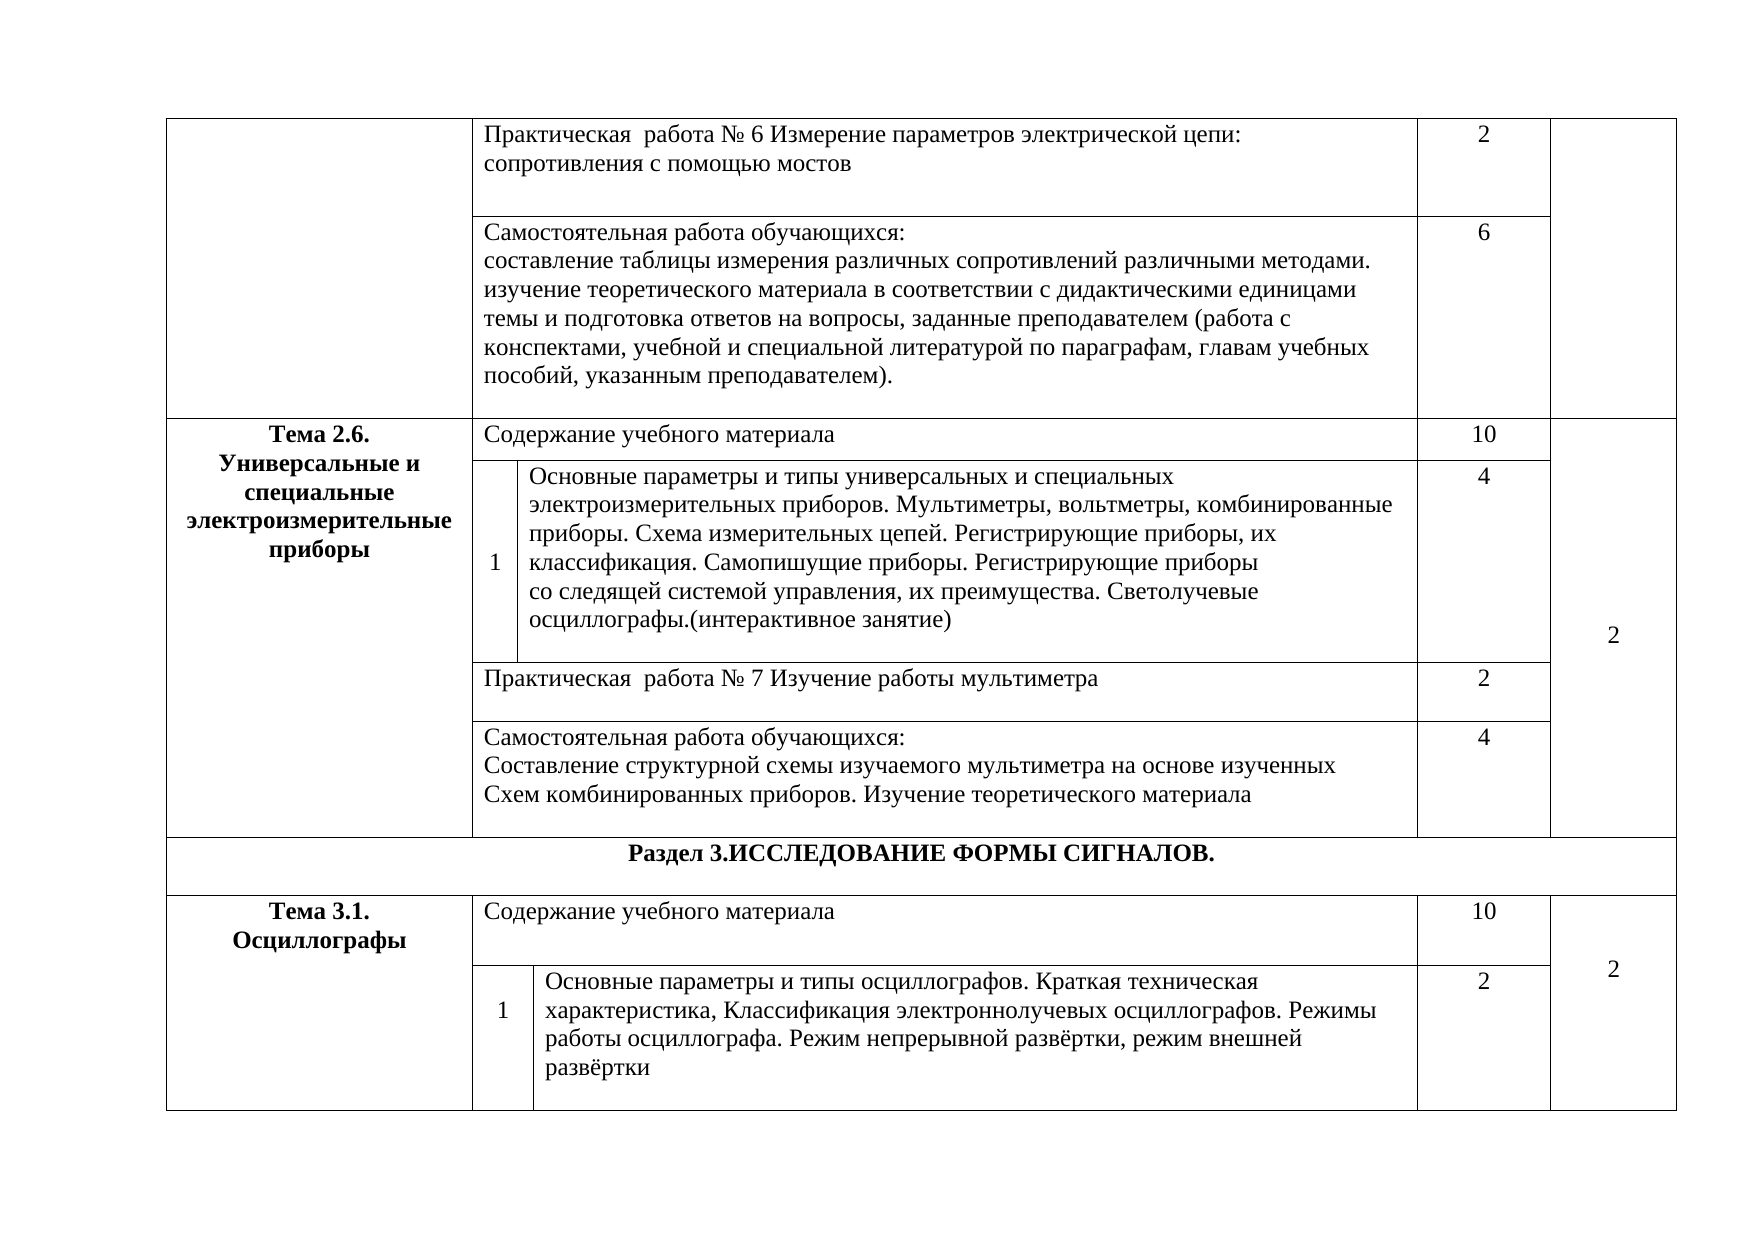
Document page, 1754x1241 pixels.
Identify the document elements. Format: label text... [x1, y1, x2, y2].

table_cell Раздел 3.ИССЛЕДОВАНИЕ ФОРМЫ СИГНАЛОВ. [167, 838, 1676, 895]
table_cell Содержание учебного материала [473, 419, 1417, 460]
table_cell Самостоятельная работа обучающихся: Составление структурной схемы изучаемого мультиметра на основе изученных Схем комбинированных приборов. Изучение теоретического материала [473, 722, 1417, 837]
table_cell 6 [1418, 217, 1550, 418]
table_cell Тема 3.1. Осциллографы [167, 896, 472, 1110]
table_cell Самостоятельная работа обучающихся: составление таблицы измерения различных сопротивлений различными методами. изучение теоретического материала в соответствии с дидактическими единицами темы и подготовка ответов на вопросы, заданные преподавателем (работа с конспектами, учебной и специальной литературой по параграфам, главам учебных пособий, указанным преподавателем). [473, 217, 1417, 418]
table_cell 2 [1551, 896, 1676, 1110]
table_cell 2 [1551, 419, 1676, 837]
table_cell Практическая работа № 7 Изучение работы мультиметра [473, 663, 1417, 721]
table_cell Содержание учебного материала [473, 896, 1417, 965]
table_cell 2 [1418, 119, 1550, 216]
table_cell 4 [1418, 461, 1550, 662]
table_cell Основные параметры и типы осциллографов. Краткая техническая характеристика, Классификация электроннолучевых осциллографов. Режимы работы осциллографа. Режим непрерывной развёртки, режим внешней развёртки [534, 966, 1417, 1110]
table_cell Практическая работа № 6 Измерение параметров электрической цепи: сопротивления с помощью мостов [473, 119, 1417, 216]
table_cell 4 [1418, 722, 1550, 837]
table_cell 1 [473, 461, 517, 662]
table_cell 10 [1418, 419, 1550, 460]
table_cell 1 [473, 966, 533, 1110]
table_cell 2 [1418, 663, 1550, 721]
table_cell Основные параметры и типы универсальных и специальных электроизмерительных приборов. Мультиметры, вольтметры, комбинированные приборы. Схема измерительных цепей. Регистрирующие приборы, их классификация. Самопишущие приборы. Регистрирующие приборы со следящей системой управления, их преимущества. Светолучевые осциллографы.(интерактивное занятие) [518, 461, 1417, 662]
table_cell 10 [1418, 896, 1550, 965]
table_cell Тема 2.6. Универсальные и специальные электроизмерительные приборы [167, 419, 472, 837]
table_cell 2 [1418, 966, 1550, 1110]
